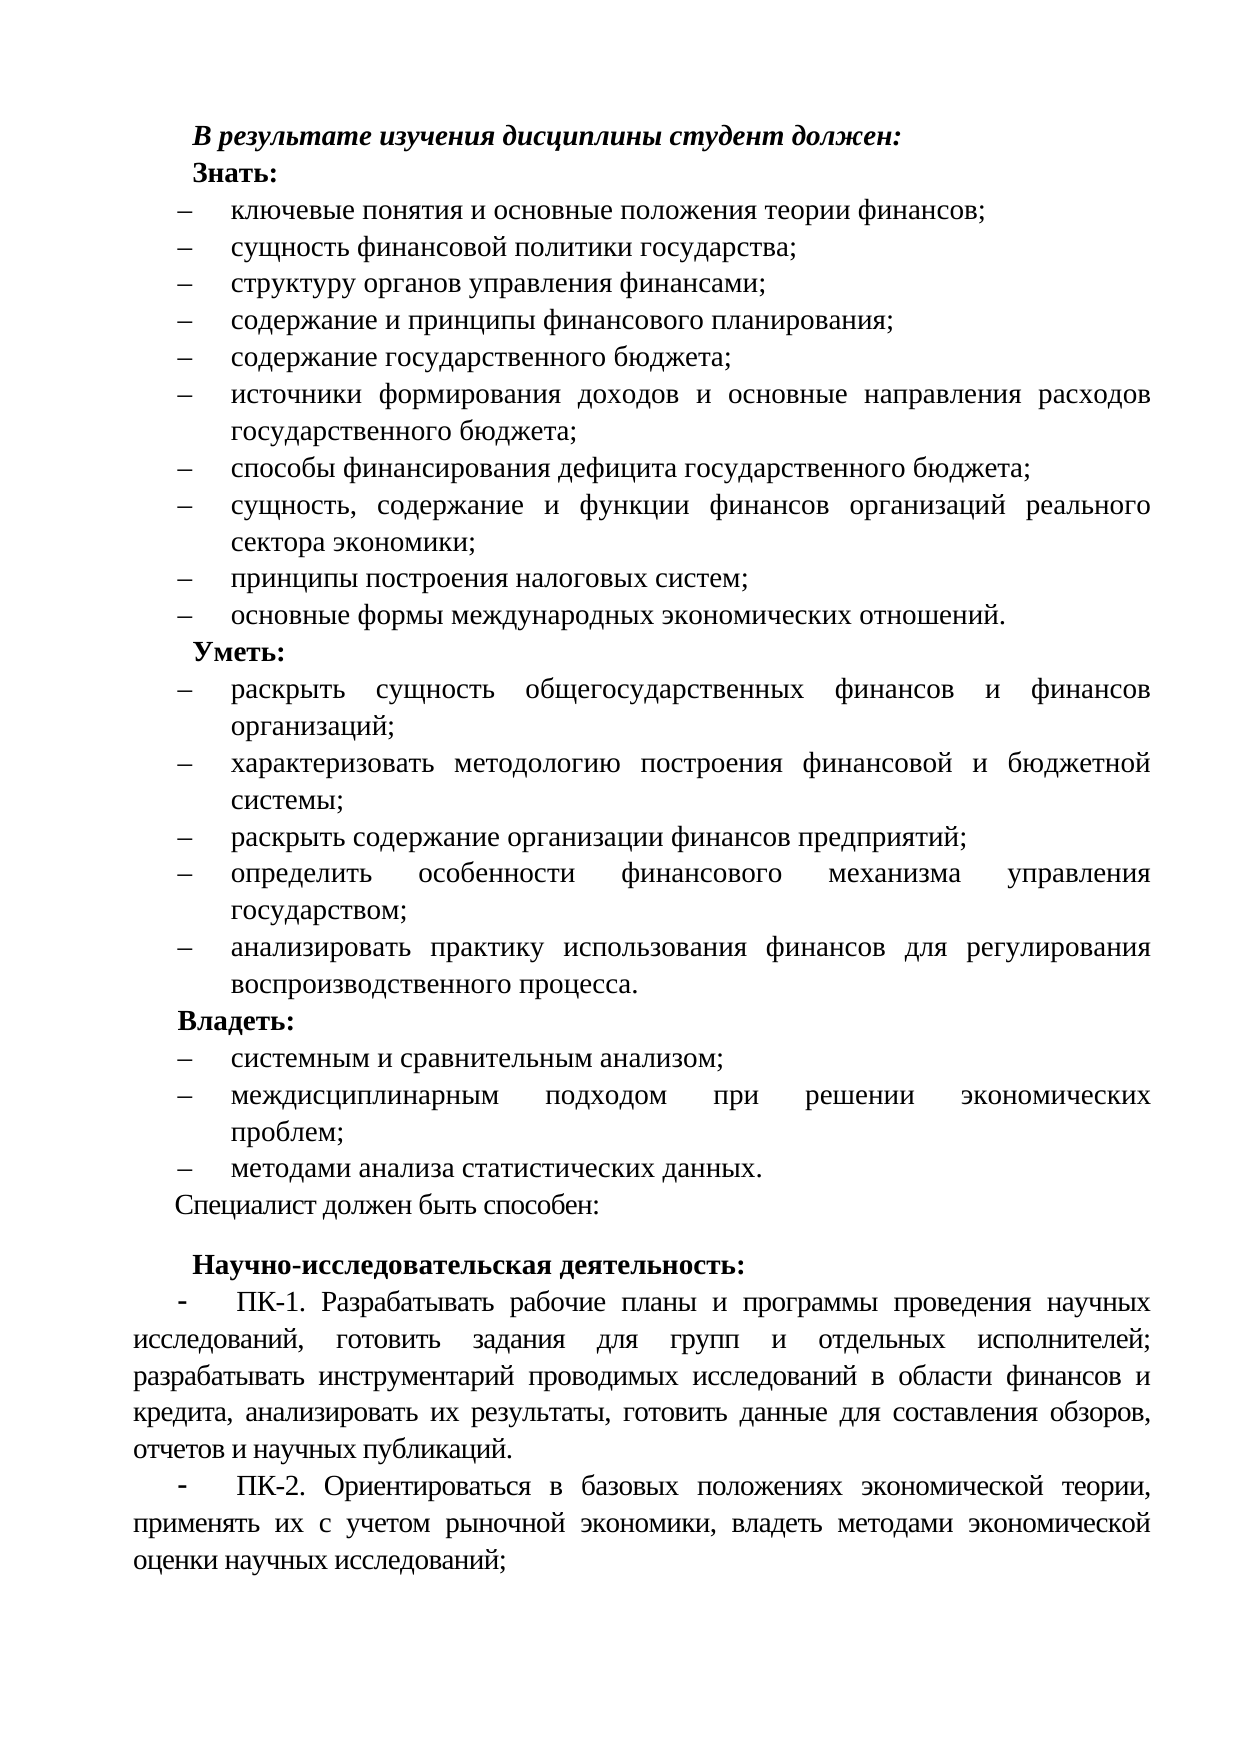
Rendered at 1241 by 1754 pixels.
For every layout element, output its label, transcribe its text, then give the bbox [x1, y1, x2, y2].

list содержание и принципы финансового планирования; [177, 302, 1152, 336]
text Научно-исследовательская деятельность: [118, 1247, 1152, 1280]
list ПК-2. Ориентироваться в базовых положениях экономической теории, применять их с учетом рыночной экономики, владеть методами экономической оценки научных исследований; [133, 1468, 1152, 1576]
list ПК-1. Разрабатывать рабочие планы и программы проведения научных исследований, готовить задания для групп и отдельных исполнителей; разрабатывать инструментарий проводимых исследований в области финансов и кредита, анализировать их результаты, готовить данные для составления обзоров, отчетов и научных публикаций. [133, 1284, 1152, 1465]
text Знать: [118, 155, 1152, 188]
list анализировать практику использования финансов для регулирования воспроизводственного процесса. [177, 929, 1152, 1000]
list характеризовать методологию построения финансовой и бюджетной системы; [177, 745, 1152, 815]
list принципы построения налоговых систем; [177, 561, 1152, 594]
text Владеть: [177, 1003, 1152, 1037]
text Специалист должен быть способен: [118, 1187, 1152, 1221]
list структуру органов управления финансами; [177, 266, 1152, 299]
text Уметь: [118, 634, 1152, 668]
list ключевые понятия и основные положения теории финансов; [177, 192, 1152, 225]
list сущность финансовой политики государства; [177, 229, 1152, 262]
list методами анализа статистических данных. [177, 1151, 1152, 1184]
list системным и сравнительным анализом; [177, 1040, 1152, 1073]
list междисциплинарным подходом при решении экономических проблем; [177, 1077, 1152, 1147]
list сущность, содержание и функции финансов организаций реального сектора экономики; [177, 487, 1152, 557]
list определить особенности финансового механизма управления государством; [177, 856, 1152, 926]
list источники формирования доходов и основные направления расходов государственного бюджета; [177, 376, 1152, 447]
text В результате изучения дисциплины студент должен: [118, 118, 1152, 152]
list основные формы международных экономических отношений. [177, 597, 1152, 631]
list раскрыть содержание организации финансов предприятий; [177, 819, 1152, 852]
list раскрыть сущность общегосударственных финансов и финансов организаций; [177, 671, 1152, 742]
list способы финансирования дефицита государственного бюджета; [177, 450, 1152, 483]
list содержание государственного бюджета; [177, 339, 1152, 373]
